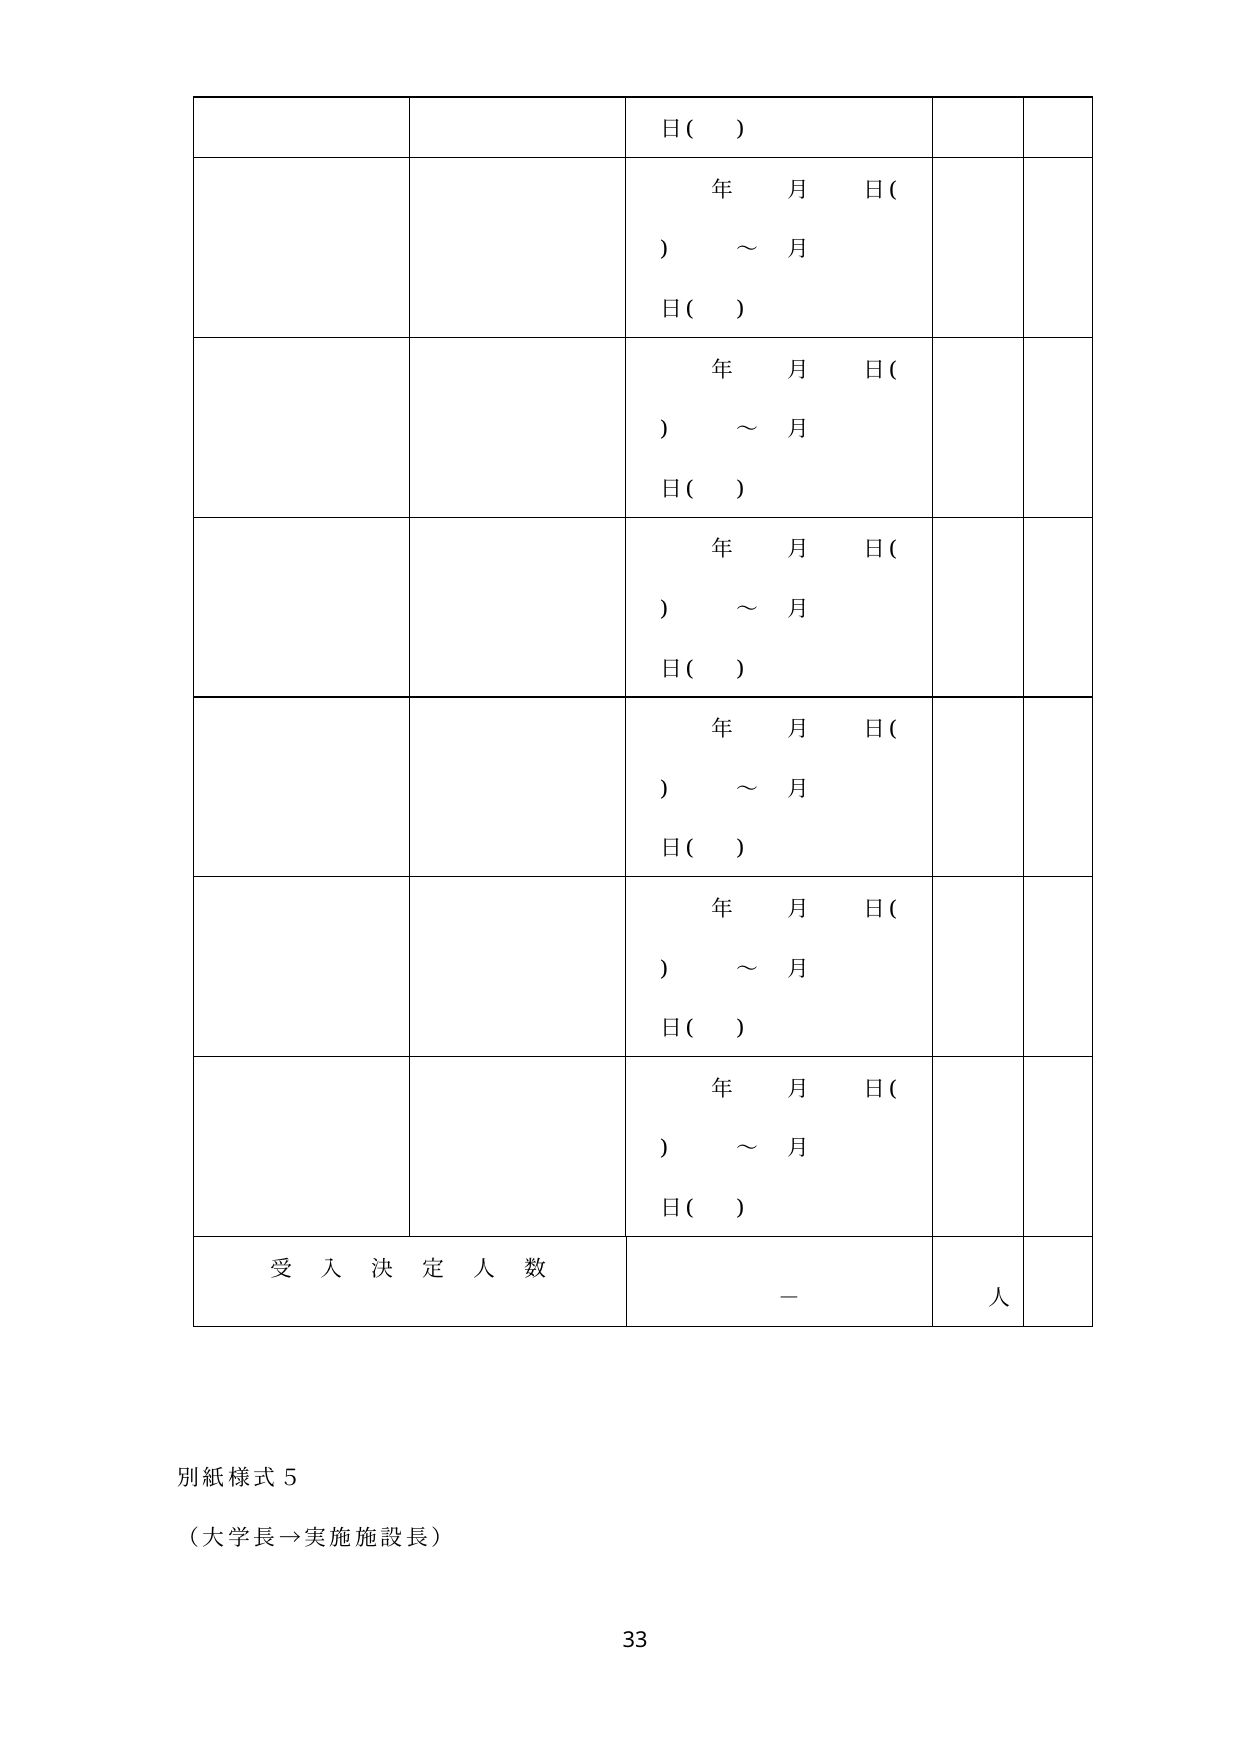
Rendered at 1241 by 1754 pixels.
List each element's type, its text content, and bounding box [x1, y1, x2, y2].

table_cell 年 月 日( ) ～ 月 日( ) [626, 877, 932, 1056]
table_cell [410, 698, 625, 876]
table_cell [1024, 1057, 1092, 1236]
table_cell [1024, 518, 1092, 696]
table_cell [1024, 98, 1092, 157]
table_cell [194, 698, 409, 876]
table_cell [1024, 877, 1092, 1056]
table_cell 年 月 日( ) ～ 月 日( ) [626, 698, 932, 876]
table_cell [1024, 338, 1092, 517]
table_cell [194, 98, 409, 157]
table_cell [410, 1057, 625, 1236]
table_cell [194, 338, 409, 517]
table_cell [933, 877, 1023, 1056]
table_cell [194, 877, 409, 1056]
table_cell 年 月 日( ) ～ 月 日( ) [626, 1057, 932, 1236]
table_cell [933, 698, 1023, 876]
table_cell 年 月 日( ) ～ 月 日( ) [626, 158, 932, 337]
text 別紙様式５ （大学長→実施施設長） [177, 1446, 1092, 1566]
table_cell 年 月 日( ) ～ 月 日( ) [626, 518, 932, 696]
table_cell － [627, 1237, 932, 1326]
table_cell [194, 1057, 409, 1236]
table_cell [1024, 698, 1092, 876]
table_cell 年 月 日( ) ～ 月 日( ) [626, 98, 932, 157]
table_cell 受 入 決 定 人 数 [194, 1237, 626, 1326]
table_cell [1024, 1237, 1092, 1326]
table_cell [410, 338, 625, 517]
table_cell [410, 98, 625, 157]
table_cell [1024, 158, 1092, 337]
table_cell 人 [933, 1237, 1023, 1326]
table_cell [933, 338, 1023, 517]
table_cell [933, 518, 1023, 696]
table_cell [410, 158, 625, 337]
table_cell [410, 518, 625, 696]
table_cell [410, 877, 625, 1056]
table_cell [933, 1057, 1023, 1236]
table_cell [194, 158, 409, 337]
table_cell [933, 98, 1023, 157]
table_cell [194, 518, 409, 696]
table_cell [933, 158, 1023, 337]
table_cell 年 月 日( ) ～ 月 日( ) [626, 338, 932, 517]
